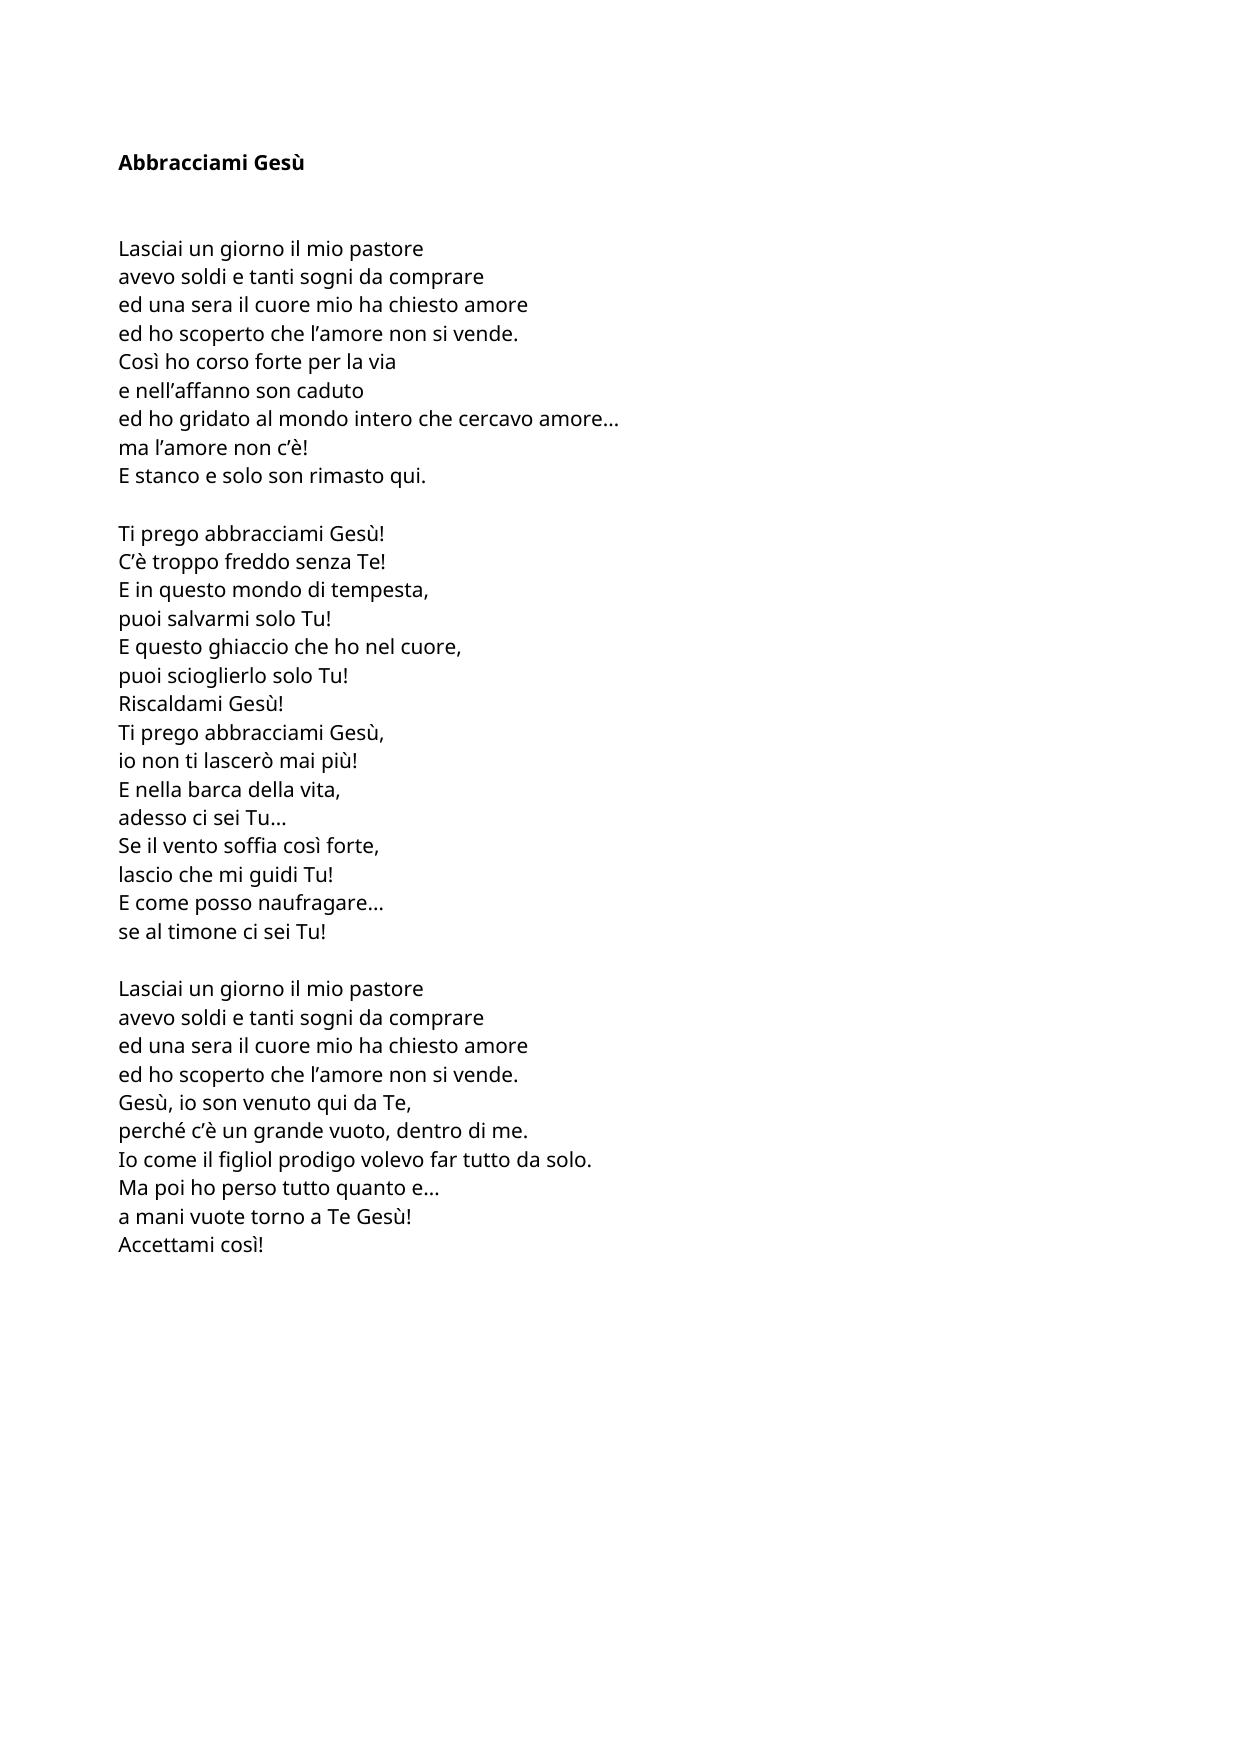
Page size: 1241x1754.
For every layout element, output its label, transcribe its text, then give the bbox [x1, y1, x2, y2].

text Lasciai un giorno il mio pastore avevo soldi e tanti sogni da comprare ed una sera il cuore mio ha chiesto amore ed ho scoperto che l’amore non si vende. Così ho corso forte per la via e nell’affanno son caduto ed ho gridato al mondo intero che cercavo amore… ma l’amore non c’è! E stanco e solo son rimasto qui. [118, 205, 1122, 489]
text Lasciai un giorno il mio pastore avevo soldi e tanti sogni da comprare ed una sera il cuore mio ha chiesto amore ed ho scoperto che l’amore non si vende. Gesù, io son venuto qui da Te, perché c’è un grande vuoto, dentro di me. Io come il figliol prodigo volevo far tutto da solo. Ma poi ho perso tutto quanto e… a mani vuote torno a Te Gesù! Accettami così! [118, 974, 1122, 1259]
text Ti prego abbracciami Gesù! C’è troppo freddo senza Te! E in questo mondo di tempesta, puoi salvarmi solo Tu! E questo ghiaccio che ho nel cuore, puoi scioglierlo solo Tu! Riscaldami Gesù! Ti prego abbracciami Gesù, io non ti lascerò mai più! E nella barca della vita, adesso ci sei Tu… Se il vento soffia così forte, lascio che mi guidi Tu! E come posso naufragare… se al timone ci sei Tu! [118, 519, 1122, 945]
text Abbracciami Gesù [118, 148, 1122, 176]
